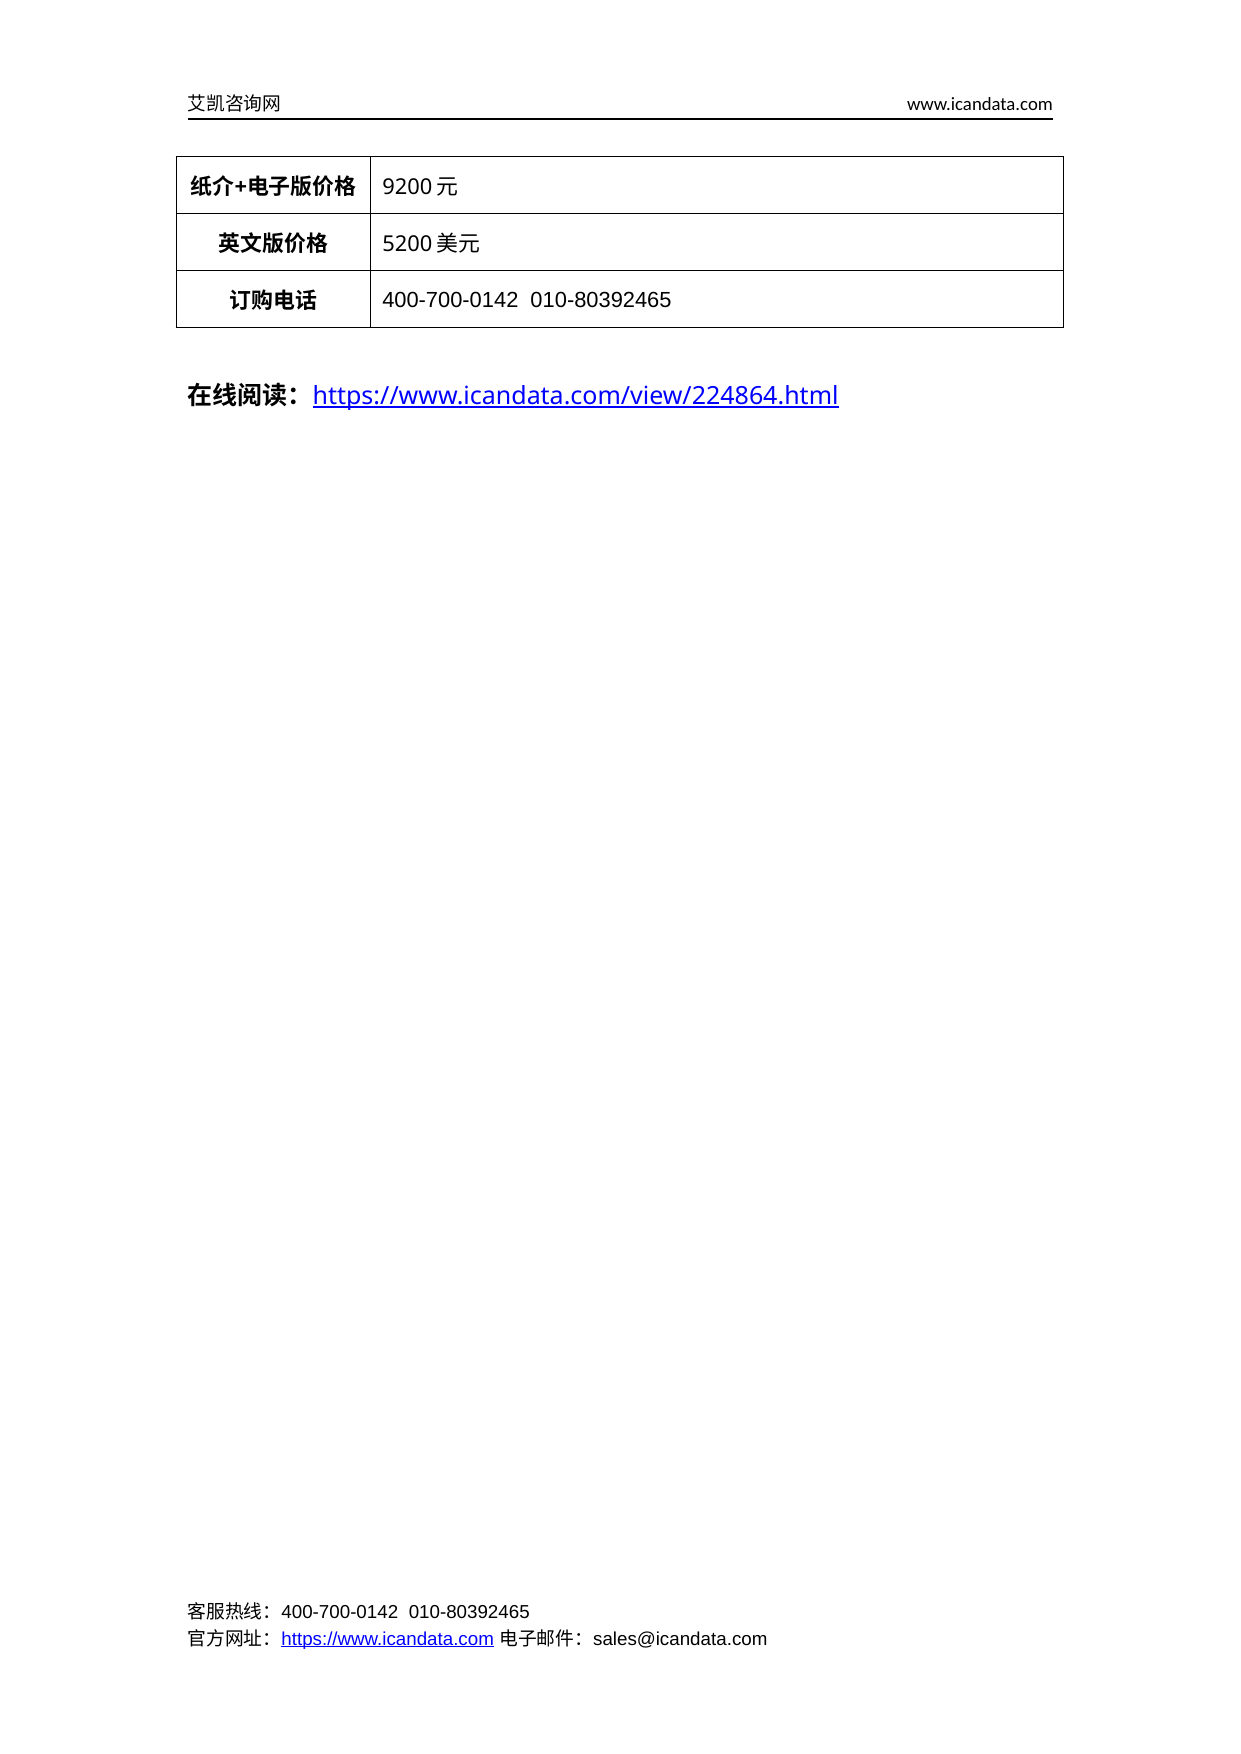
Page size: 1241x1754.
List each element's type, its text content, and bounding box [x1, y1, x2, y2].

table_cell 订购电话 [177, 271, 370, 327]
table_cell 5200美元 [371, 214, 1063, 270]
table_cell 400-700-0142 010-80392465 [371, 271, 1063, 327]
table_cell 纸介+电子版价格 [177, 157, 370, 213]
table_cell 9200元 [371, 157, 1063, 213]
text 在线阅读：https://www.icandata.com/view/224864.html [187, 361, 1053, 426]
table_cell 英文版价格 [177, 214, 370, 270]
